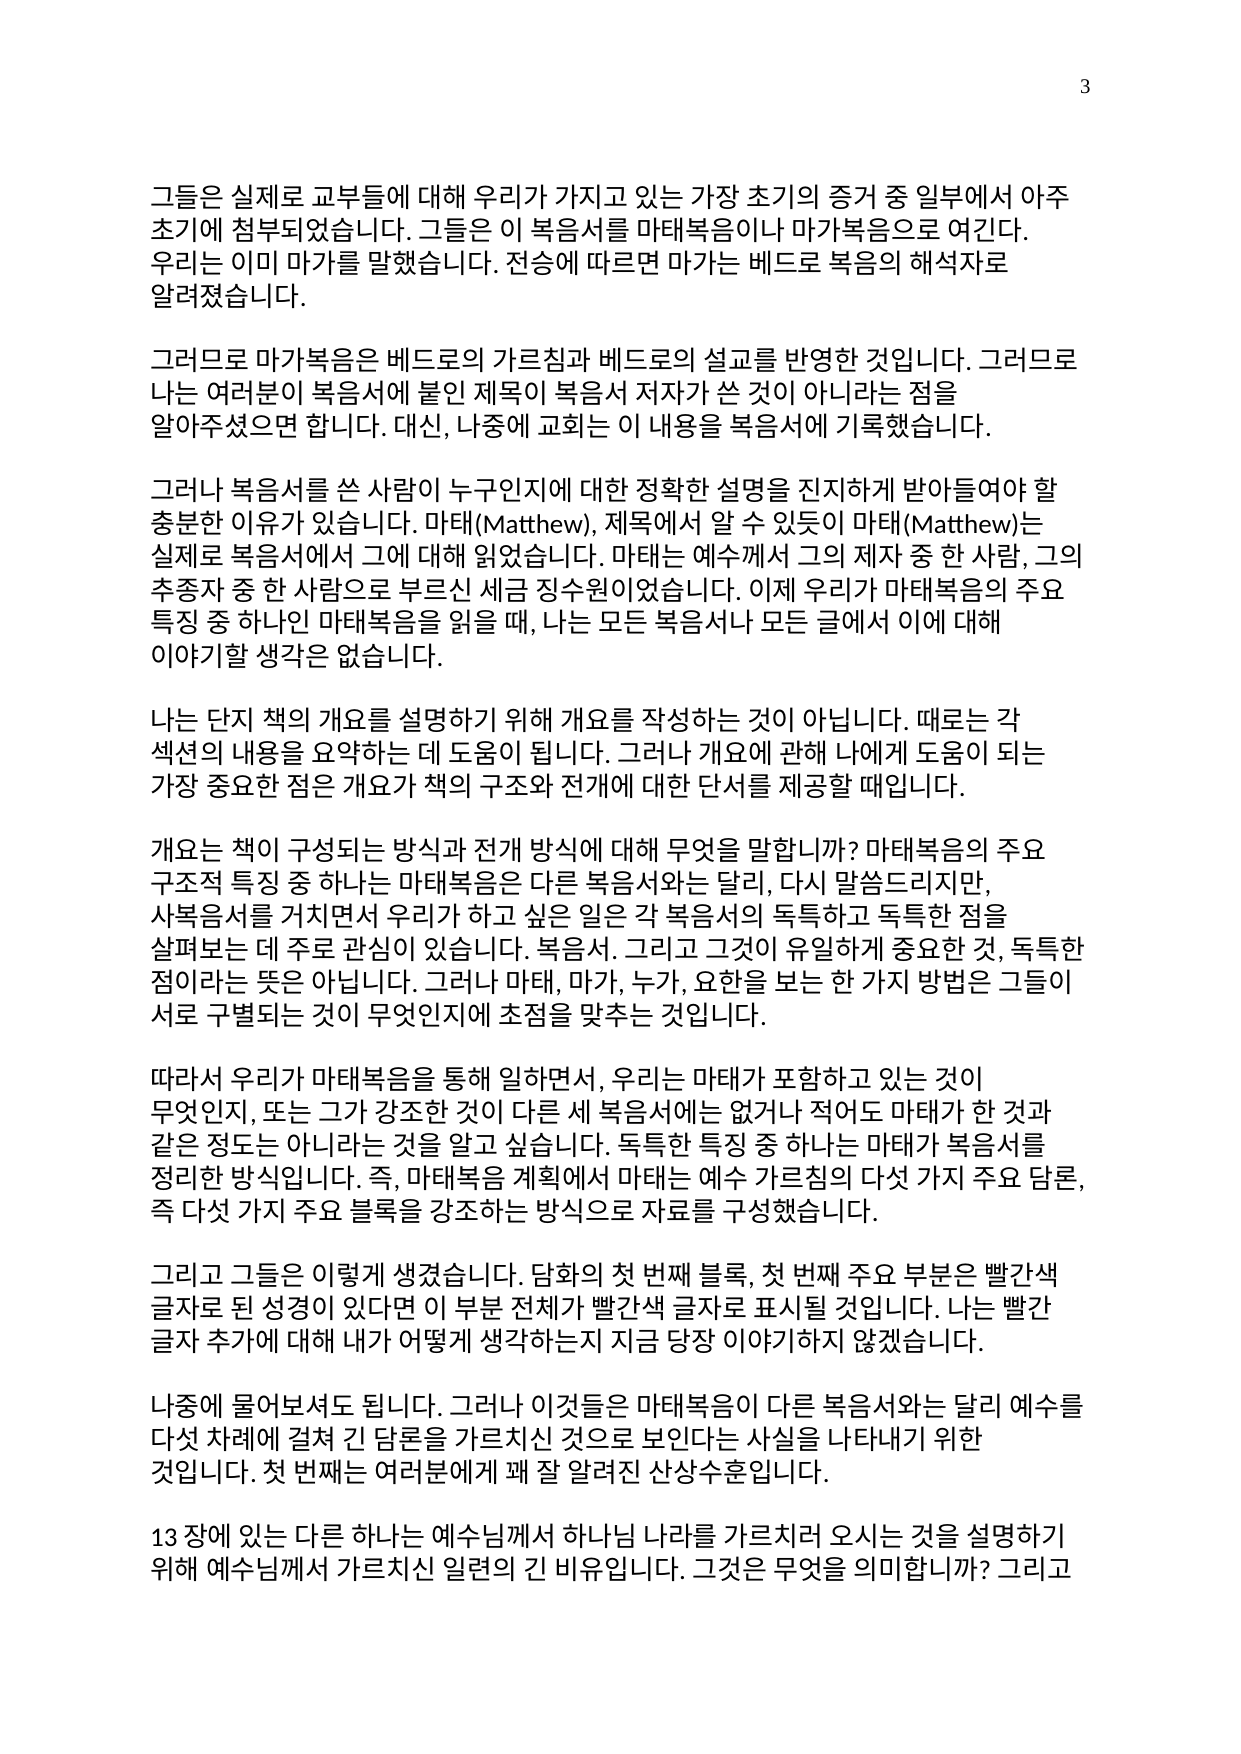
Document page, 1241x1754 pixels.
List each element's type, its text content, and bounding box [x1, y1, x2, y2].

text 그리고 그들은 이렇게 생겼습니다. 담화의 첫 번째 블록, 첫 번째 주요 부분은 빨간색 글자로 된 성경이 있다면 이 부분 전체가 빨간색 글자로 표시될 것입니다. 나는 빨간 글자 추가에 대해 내가 어떻게 생각하는지 지금 당장 이야기하지 않겠습니다. [150, 1259, 1090, 1359]
text 그러나 복음서를 쓴 사람이 누구인지에 대한 정확한 설명을 진지하게 받아들여야 할 충분한 이유가 있습니다. 마태(Matthew), 제목에서 알 수 있듯이 마태(Matthew)는 실제로 복음서에서 그에 대해 읽었습니다. 마태는 예수께서 그의 제자 중 한 사람, 그의 추종자 중 한 사람으로 부르신 세금 징수원이었습니다. 이제 우리가 마태복음의 주요 특징 중 하나인 마태복음을 읽을 때, 나는 모든 복음서나 모든 글에서 이에 대해 이야기할 생각은 없습니다. [150, 474, 1090, 673]
text 나는 단지 책의 개요를 설명하기 위해 개요를 작성하는 것이 아닙니다. 때로는 각 섹션의 내용을 요약하는 데 도움이 됩니다. 그러나 개요에 관해 나에게 도움이 되는 가장 중요한 점은 개요가 책의 구조와 전개에 대한 단서를 제공할 때입니다. [150, 704, 1090, 803]
text 따라서 우리가 마태복음을 통해 일하면서, 우리는 마태가 포함하고 있는 것이 무엇인지, 또는 그가 강조한 것이 다른 세 복음서에는 없거나 적어도 마태가 한 것과 같은 정도는 아니라는 것을 알고 싶습니다. 독특한 특징 중 하나는 마태가 복음서를 정리한 방식입니다. 즉, 마태복음 계획에서 마태는 예수 가르침의 다섯 가지 주요 담론, 즉 다섯 가지 주요 블록을 강조하는 방식으로 자료를 구성했습니다. [150, 1063, 1090, 1228]
text 개요는 책이 구성되는 방식과 전개 방식에 대해 무엇을 말합니까? 마태복음의 주요 구조적 특징 중 하나는 마태복음은 다른 복음서와는 달리, 다시 말씀드리지만, 사복음서를 거치면서 우리가 하고 싶은 일은 각 복음서의 독특하고 독특한 점을 살펴보는 데 주로 관심이 있습니다. 복음서. 그리고 그것이 유일하게 중요한 것, 독특한 점이라는 뜻은 아닙니다. 그러나 마태, 마가, 누가, 요한을 보는 한 가지 방법은 그들이 서로 구별되는 것이 무엇인지에 초점을 맞추는 것입니다. [150, 834, 1090, 1032]
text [150, 1520, 1090, 1586]
text 그러므로 마가복음은 베드로의 가르침과 베드로의 설교를 반영한 것입니다. 그러므로 나는 여러분이 복음서에 붙인 제목이 복음서 저자가 쓴 것이 아니라는 점을 알아주셨으면 합니다. 대신, 나중에 교회는 이 내용을 복음서에 기록했습니다. [150, 344, 1090, 443]
text 그들은 실제로 교부들에 대해 우리가 가지고 있는 가장 초기의 증거 중 일부에서 아주 초기에 첨부되었습니다. 그들은 이 복음서를 마태복음이나 마가복음으로 여긴다. 우리는 이미 마가를 말했습니다. 전승에 따르면 마가는 베드로 복음의 해석자로 알려졌습니다. [150, 181, 1090, 313]
text 나중에 물어보셔도 됩니다. 그러나 이것들은 마태복음이 다른 복음서와는 달리 예수를 다섯 차례에 걸쳐 긴 담론을 가르치신 것으로 보인다는 사실을 나타내기 위한 것입니다. 첫 번째는 여러분에게 꽤 잘 알려진 산상수훈입니다. [150, 1390, 1090, 1489]
